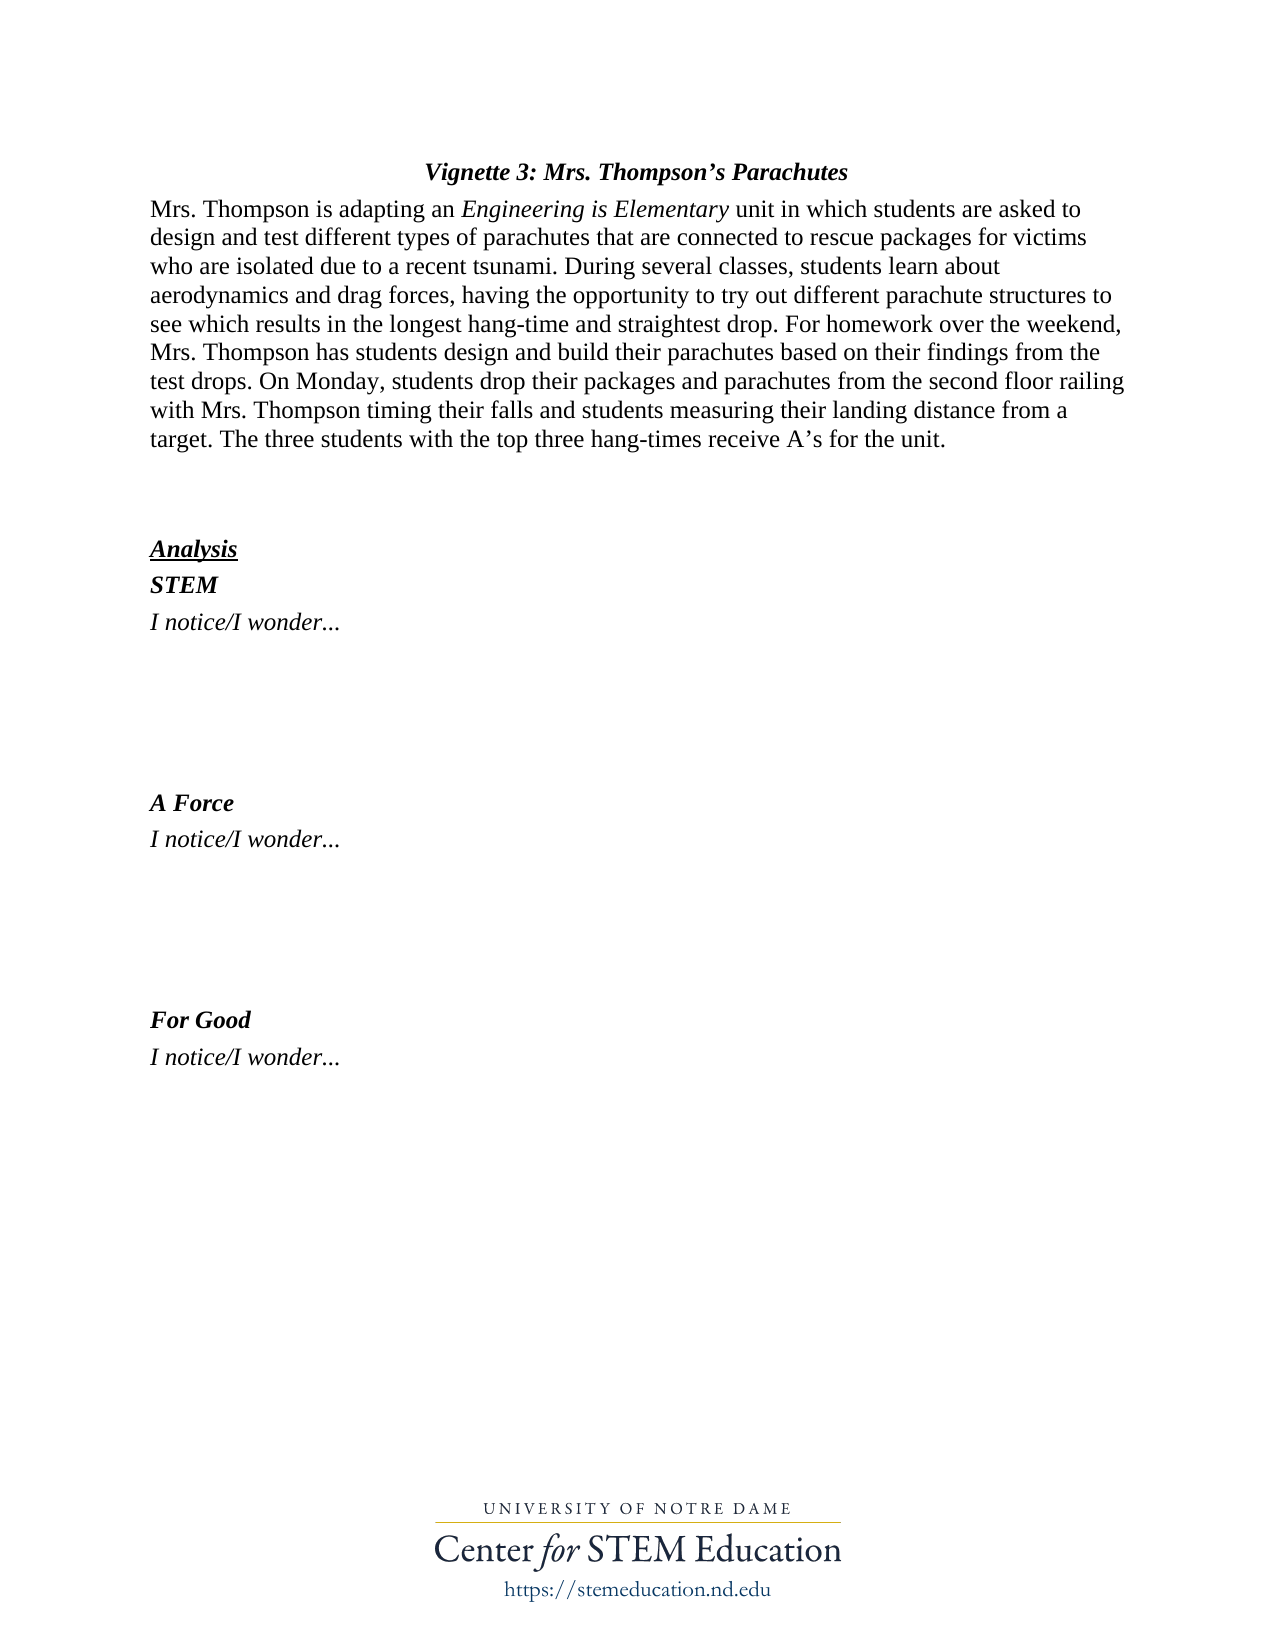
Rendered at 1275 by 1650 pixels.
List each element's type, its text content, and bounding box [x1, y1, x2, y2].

text Mrs. Thompson is adapting an Engineering is Elementary unit in which students are asked to design and test different types of parachutes that are connected to rescue packages for victims who are isolated due to a recent tsunami. During several classes, students learn about aerodynamics and drag forces, having the opportunity to try out different parachute structures to see which results in the longest hang-time and straightest drop. For homework over the weekend, Mrs. Thompson has students design and build their parachutes based on their findings from the test drops. On Monday, students drop their packages and parachutes from the second floor railing with Mrs. Thompson timing their falls and students measuring their landing distance from a target. The three students with the top three hang-times receive A’s for the unit. [150, 194, 1125, 452]
text Analysis [150, 534, 1125, 563]
text STEM [150, 571, 1125, 599]
text I notice/I wonder... [150, 1042, 1125, 1071]
text I notice/I wonder... [150, 824, 1125, 853]
text A Force [150, 788, 1125, 817]
text Vignette 3: Mrs. Thompson’s Parachutes [150, 157, 1125, 186]
picture [433, 1500, 842, 1577]
text I notice/I wonder... [150, 607, 1125, 636]
text For Good [150, 1006, 1125, 1034]
